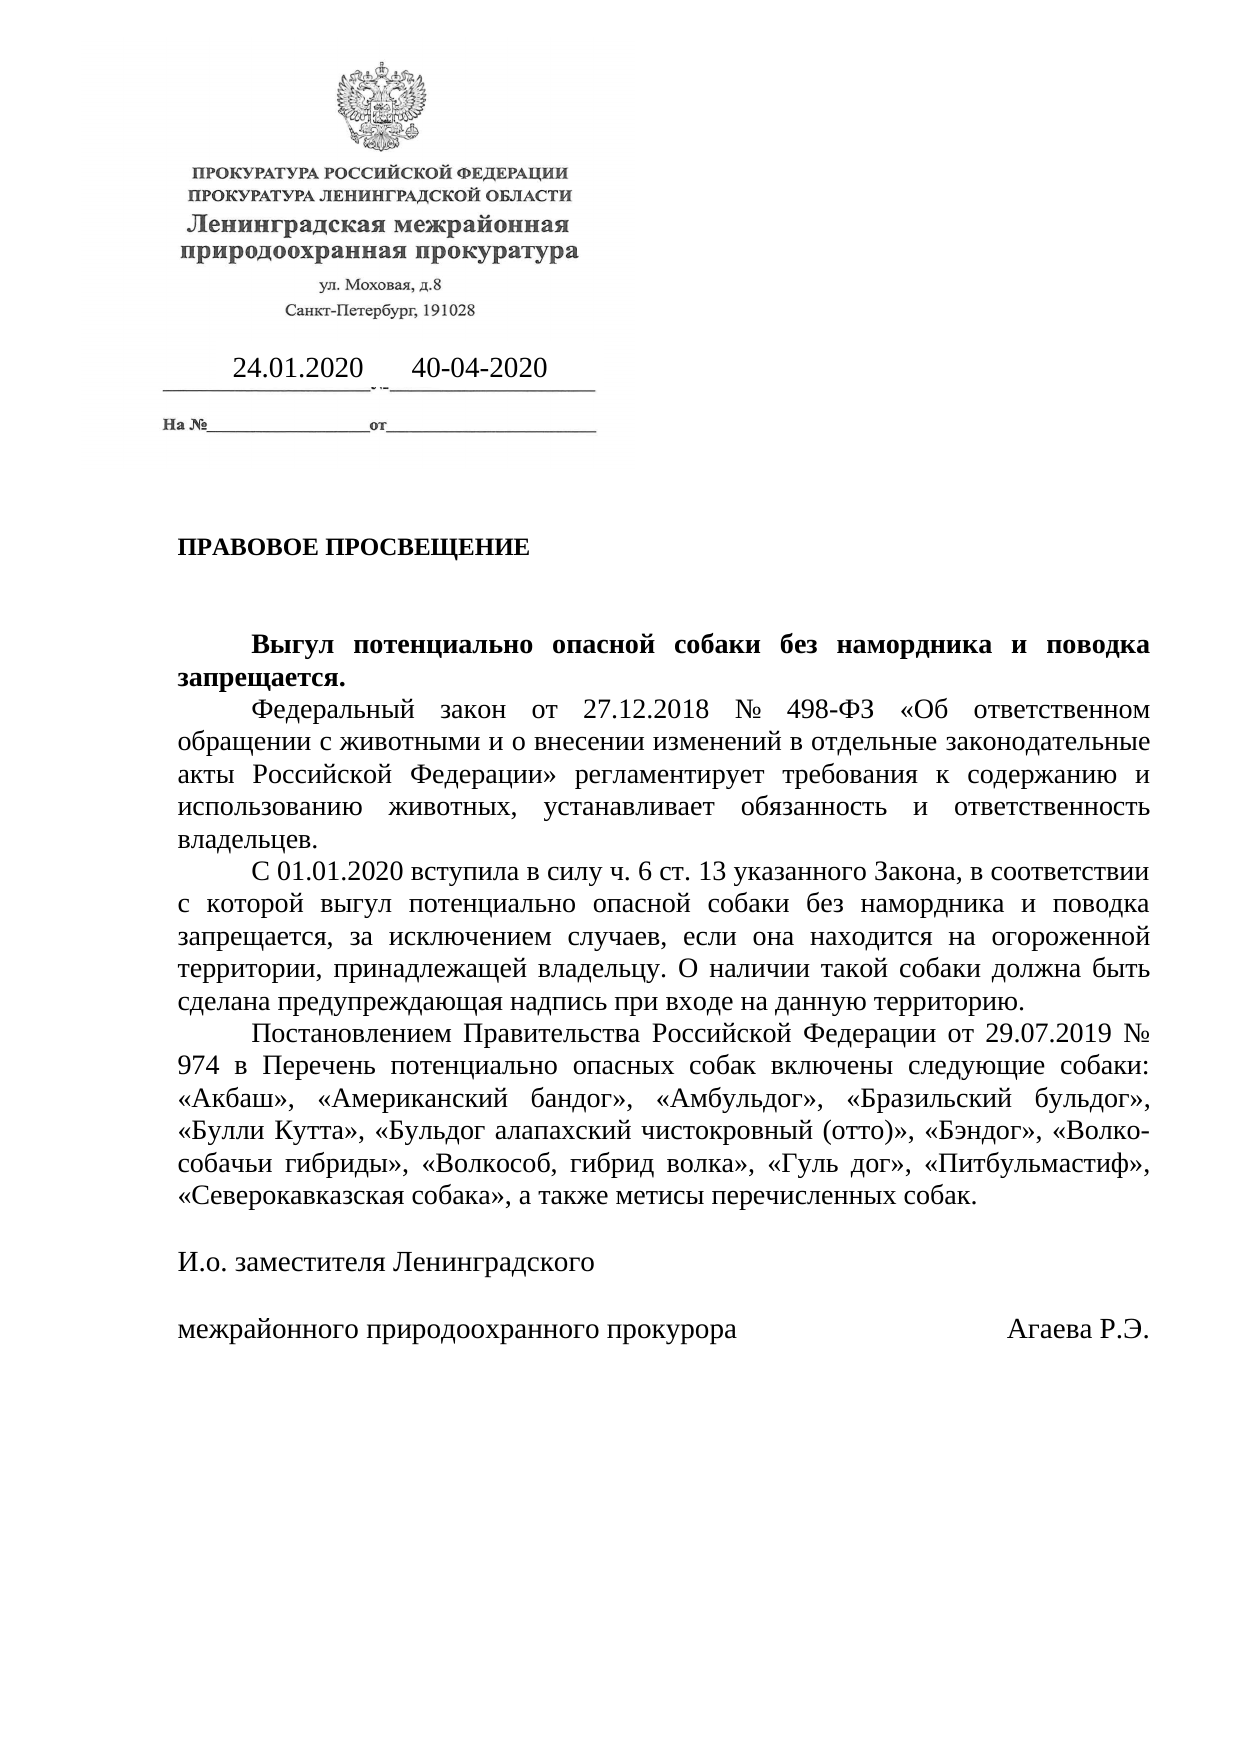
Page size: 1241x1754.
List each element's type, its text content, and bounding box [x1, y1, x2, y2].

picture [81, 37, 636, 469]
text Постановлением Правительства Российской Федерации от 29.07.2019 № 974 в Перечень потенциально опасных собак включены следующие собаки: «Акбаш», «Американский бандог», «Амбульдог», «Бразильский бульдог», «Булли Кутта», «Бульдог алапахский чистокровный (отто)», «Бэндог», «Волко-собачьи гибриды», «Волкособ, гибрид волка», «Гуль дог», «Питбульмастиф», «Северокавказская собака», а также метисы перечисленных собак. [177, 1016, 1152, 1210]
text Выгул потенциально опасной собаки без намордника и поводка запрещается. [177, 627, 1152, 692]
text Федеральный закон от 27.12.2018 № 498-ФЗ «Об ответственном обращении с животными и о внесении изменений в отдельные законодательные акты Российской Федерации» регламентирует требования к содержанию и использованию животных, устанавливает обязанность и ответственность владельцев. [177, 692, 1152, 854]
text С 01.01.2020 вступила в силу ч. 6 ст. 13 указанного Закона, в соответствии с которой выгул потенциально опасной собаки без намордника и поводка запрещается, за исключением случаев, если она находится на огороженной территории, принадлежащей владельцу. О наличии такой собаки должна быть сделана предупреждающая надпись при входе на данную территорию. [177, 854, 1152, 1016]
text межрайонного природоохранного прокурора Агаева Р.Э. [177, 1311, 1152, 1369]
text И.о. заместителя Ленинградского [177, 1244, 1152, 1277]
text ПРАВОВОЕ ПРОСВЕЩЕНИЕ [177, 535, 635, 560]
